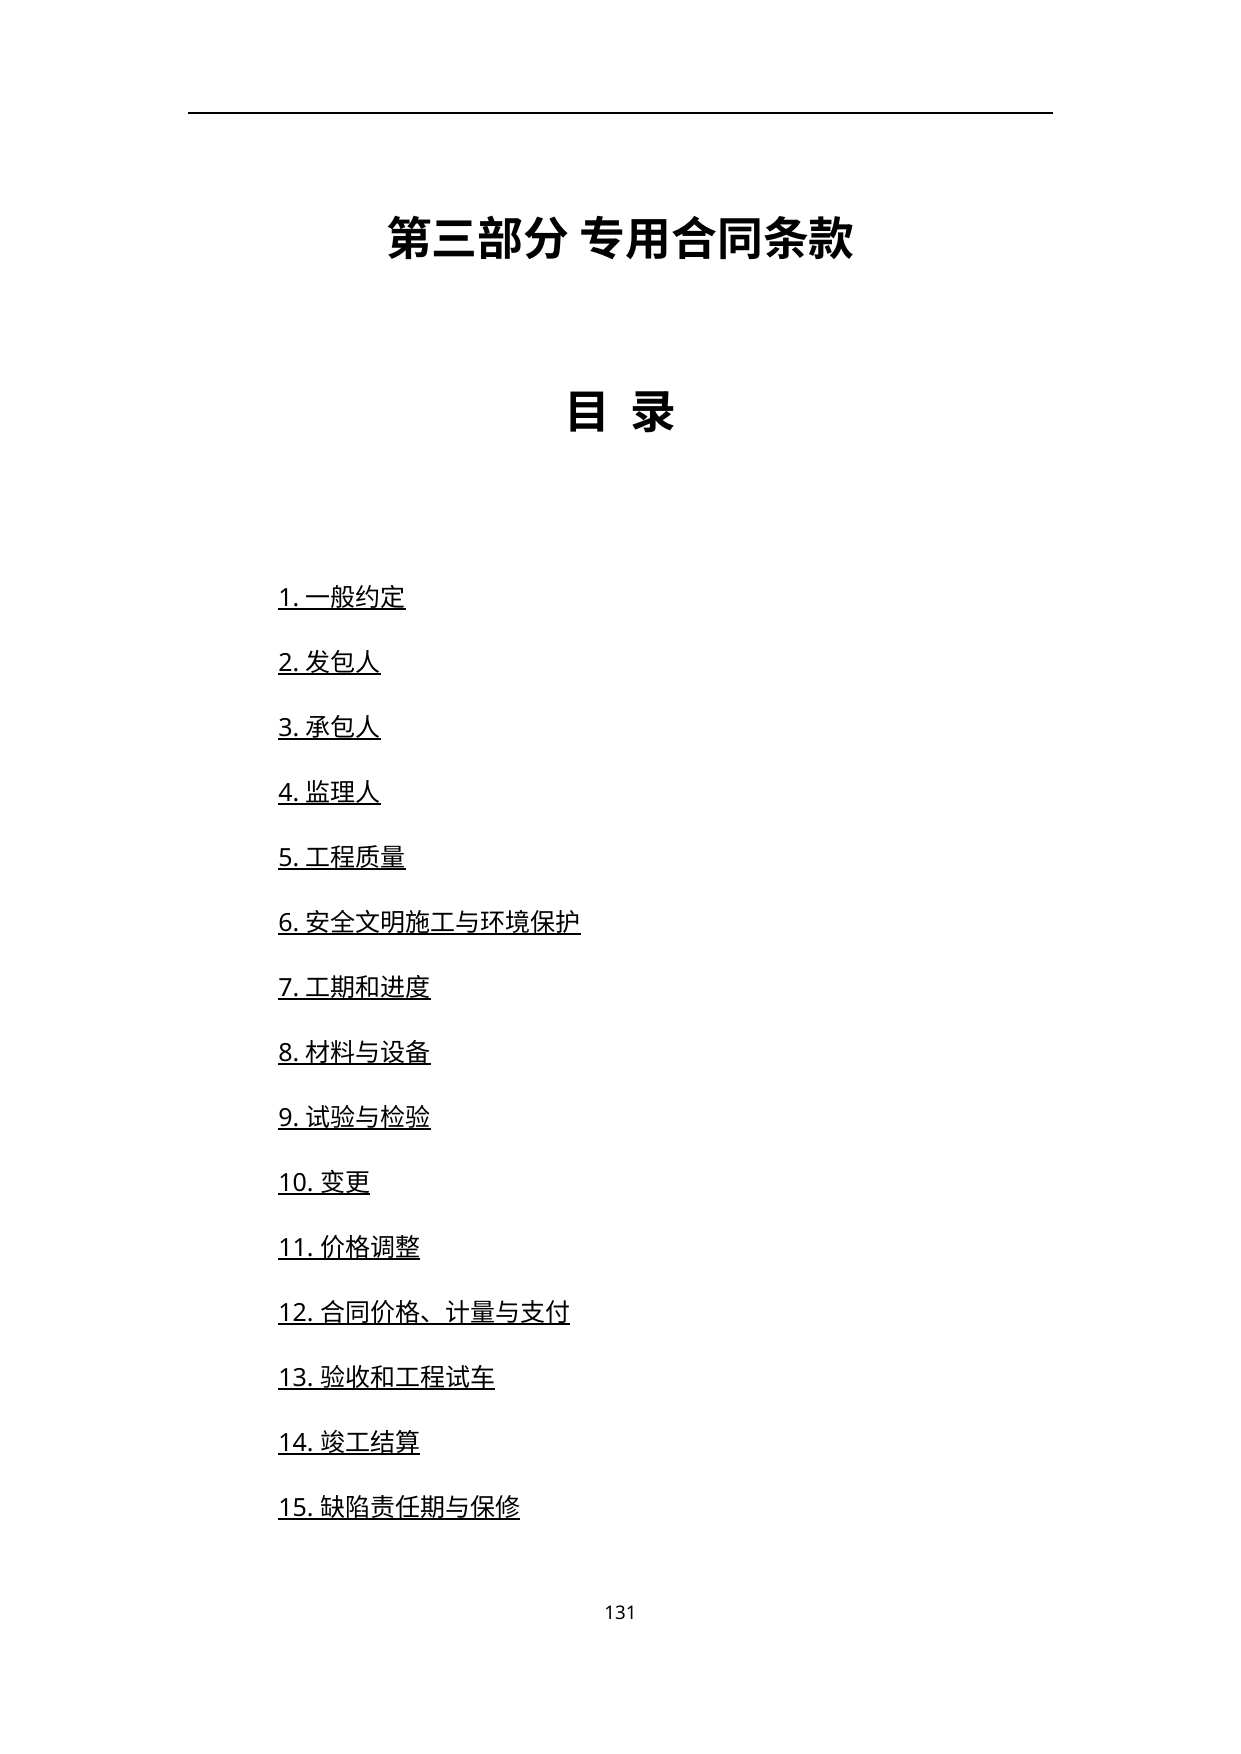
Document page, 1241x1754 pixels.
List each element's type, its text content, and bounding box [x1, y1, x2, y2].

text 15. 缺陷责任期与保修 [253, 1473, 1053, 1538]
text 7. 工期和进度 [253, 953, 1053, 1018]
text 8. 材料与设备 [253, 1018, 1053, 1083]
text 11. 价格调整 [253, 1213, 1053, 1278]
text 第三部分 专用合同条款 [187, 187, 1053, 284]
text 9. 试验与检验 [253, 1083, 1053, 1148]
text 13. 验收和工程试车 [253, 1343, 1053, 1408]
text 1. 一般约定 [253, 563, 1053, 628]
text 10. 变更 [253, 1148, 1053, 1213]
text 目 录 [187, 360, 1053, 457]
text 12. 合同价格、计量与支付 [253, 1278, 1053, 1343]
text 6. 安全文明施工与环境保护 [253, 888, 1053, 953]
text 2. 发包人 [253, 628, 1053, 693]
text 14. 竣工结算 [253, 1408, 1053, 1473]
text 5. 工程质量 [253, 823, 1053, 888]
text 4. 监理人 [253, 758, 1053, 823]
text 3. 承包人 [253, 693, 1053, 758]
